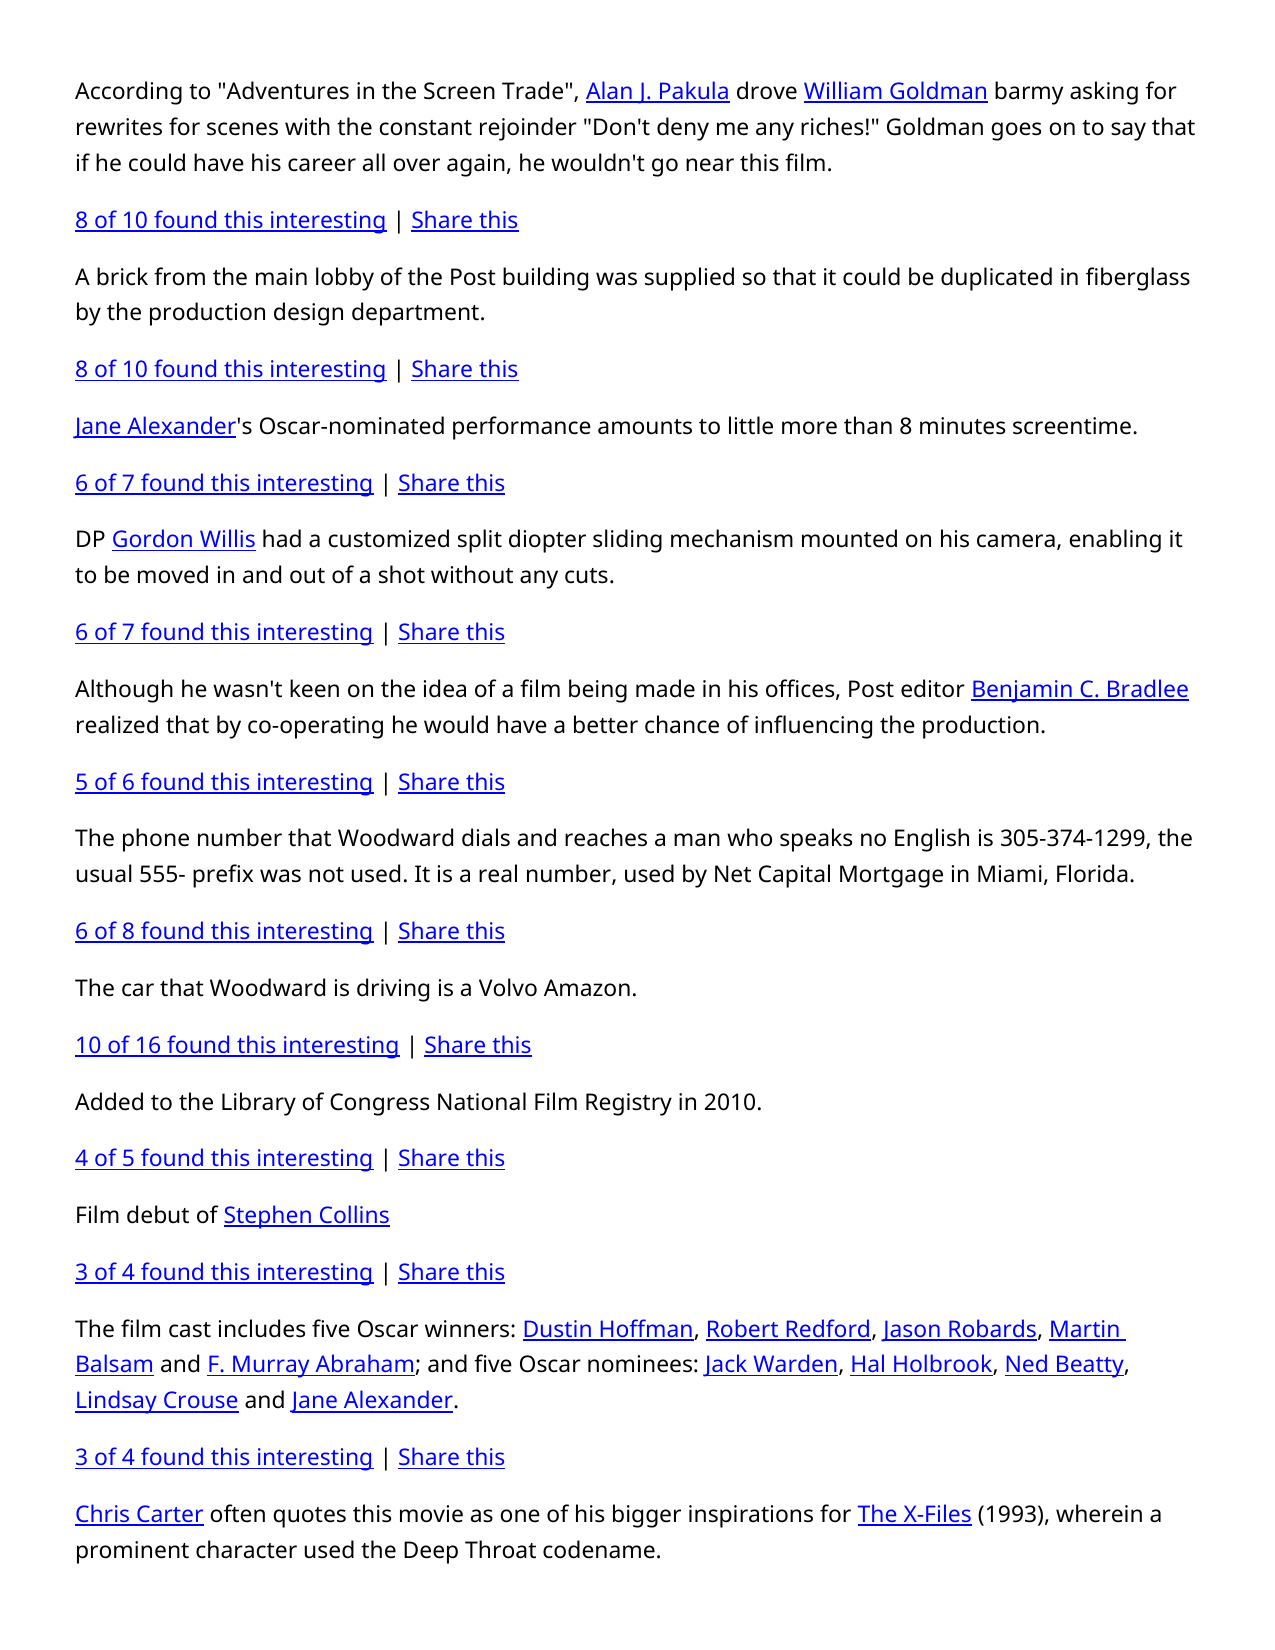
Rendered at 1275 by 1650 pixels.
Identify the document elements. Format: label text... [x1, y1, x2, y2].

text According to "Adventures in the Screen Trade", Alan J. Pakula drove William Goldman barmy asking for rewrites for scenes with the constant rejoinder "Don't deny me any riches!" Goldman goes on to say that if he could have his career all over again, he wouldn't go near this film. [75, 75, 1200, 178]
text 8 of 10 found this interesting | Share this [75, 353, 1200, 384]
text The phone number that Woodward dials and reaches a man who speaks no English is 305-374-1299, the usual 555- prefix was not used. It is a real number, used by Net Capital Mortgage in Miami, Florida. [75, 822, 1200, 889]
text Jane Alexander's Oscar-nominated performance amounts to little more than 8 minutes screentime. [75, 410, 1200, 441]
text The film cast includes five Oscar winners: Dustin Hoffman, Robert Redford, Jason Robards, Martin Balsam and F. Murray Abraham; and five Oscar nominees: Jack Warden, Hal Holbrook, Ned Beatty, Lindsay Crouse and Jane Alexander. [75, 1312, 1200, 1416]
text 3 of 4 found this interesting | Share this [75, 1441, 1200, 1472]
text Added to the Library of Congress National Film Registry in 2010. [75, 1085, 1200, 1117]
text 10 of 16 found this interesting | Share this [75, 1029, 1200, 1060]
text Although he wasn't keen on the idea of a film being made in his offices, Post editor Benjamin C. Bradlee realized that by co-operating he would have a better chance of influencing the production. [75, 673, 1200, 740]
text 3 of 4 found this interesting | Share this [75, 1256, 1200, 1287]
text A brick from the main lobby of the Post building was supplied so that it could be duplicated in fiberglass by the production design department. [75, 260, 1200, 328]
text 8 of 10 found this interesting | Share this [75, 204, 1200, 235]
text 5 of 6 found this interesting | Share this [75, 766, 1200, 797]
text 6 of 7 found this interesting | Share this [75, 616, 1200, 647]
text 6 of 8 found this interesting | Share this [75, 915, 1200, 946]
text The car that Woodward is driving is a Volvo Amazon. [75, 972, 1200, 1003]
text Film debut of Stephen Collins [75, 1199, 1200, 1230]
text 6 of 7 found this interesting | Share this [75, 467, 1200, 498]
text DP Gordon Willis had a customized split diopter sliding mechanism mounted on his camera, enabling it to be moved in and out of a shot without any cuts. [75, 523, 1200, 591]
text Chris Carter often quotes this movie as one of his bigger inspirations for The X-Files (1993), wherein a prominent character used the Deep Throat codename. [75, 1498, 1200, 1565]
text 4 of 5 found this interesting | Share this [75, 1142, 1200, 1173]
